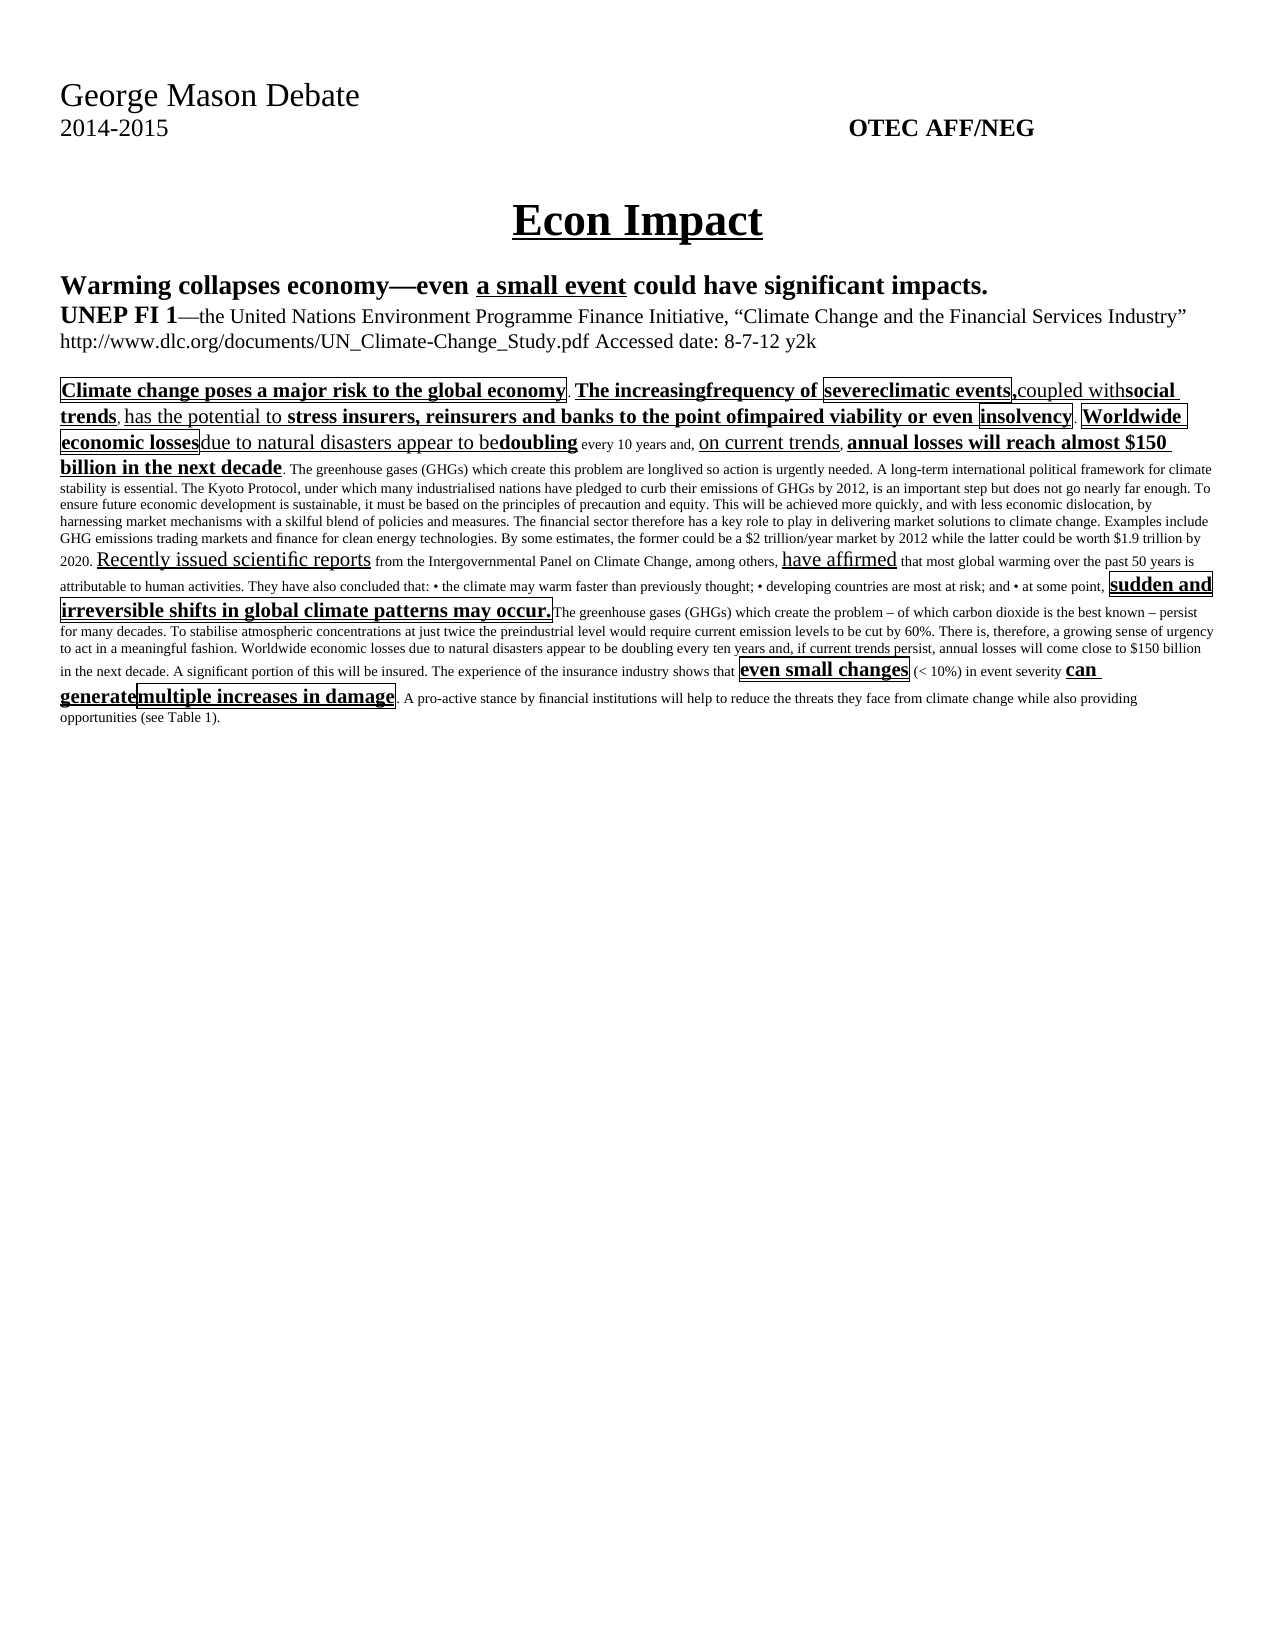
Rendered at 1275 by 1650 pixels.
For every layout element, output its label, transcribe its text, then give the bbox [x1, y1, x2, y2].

text UNEP FI 1—the United Nations Environment Programme Finance Initiative, “Climate Change and the Financial Services Industry” http://www.dlc.org/documents/UN_Climate-Change_Study.pdf Accessed date: 8-7-12 y2k [60, 300, 1215, 353]
subtitle Warming collapses economy—even a small event could have significant impacts. [60, 269, 1215, 300]
text Climate change poses a major risk to the global economy. The increasingfrequency of severeclimatic events,coupled withsocial trends, has the potential to stress insurers, reinsurers and banks to the point ofimpaired viability or even insolvency. Worldwide economic lossesdue to natural disasters appear to bedoubling every 10 years and, on current trends, annual losses will reach almost $150 billion in the next decade. The greenhouse gases (GHGs) which create this problem are longlived so action is urgently needed. A long-term international political framework for climate stability is essential. The Kyoto Protocol, under which many industrialised nations have pledged to curb their emissions of GHGs by 2012, is an important step but does not go nearly far enough. To ensure future economic development is sustainable, it must be based on the principles of precaution and equity. This will be achieved more quickly, and with less economic dislocation, by harnessing market mechanisms with a skilful blend of policies and measures. The ﬁnancial sector therefore has a key role to play in delivering market solutions to climate change. Examples include GHG emissions trading markets and ﬁnance for clean energy technologies. By some estimates, the former could be a $2 trillion/year market by 2012 while the latter could be worth $1.9 trillion by 2020. Recently issued scientiﬁc reports from the Intergovernmental Panel on Climate Change, among others, have afﬁrmed that most global warming over the past 50 years is attributable to human activities. They have also concluded that: • the climate may warm faster than previously thought; • developing countries are most at risk; and • at some point, sudden and irreversible shifts in global climate patterns may occur.The greenhouse gases (GHGs) which create the problem – of which carbon dioxide is the best known – persist for many decades. To stabilise atmospheric concentrations at just twice the preindustrial level would require current emission levels to be cut by 60%. There is, therefore, a growing sense of urgency to act in a meaningful fashion. Worldwide economic losses due to natural disasters appear to be doubling every ten years and, if current trends persist, annual losses will come close to $150 billion in the next decade. A signiﬁcant portion of this will be insured. The experience of the insurance industry shows that even small changes (< 10%) in event severity can generatemultiple increases in damage. A pro-active stance by ﬁnancial institutions will help to reduce the threats they face from climate change while also providing opportunities (see Table 1). [60, 377, 1215, 725]
subtitle Econ Impact [60, 192, 1215, 245]
